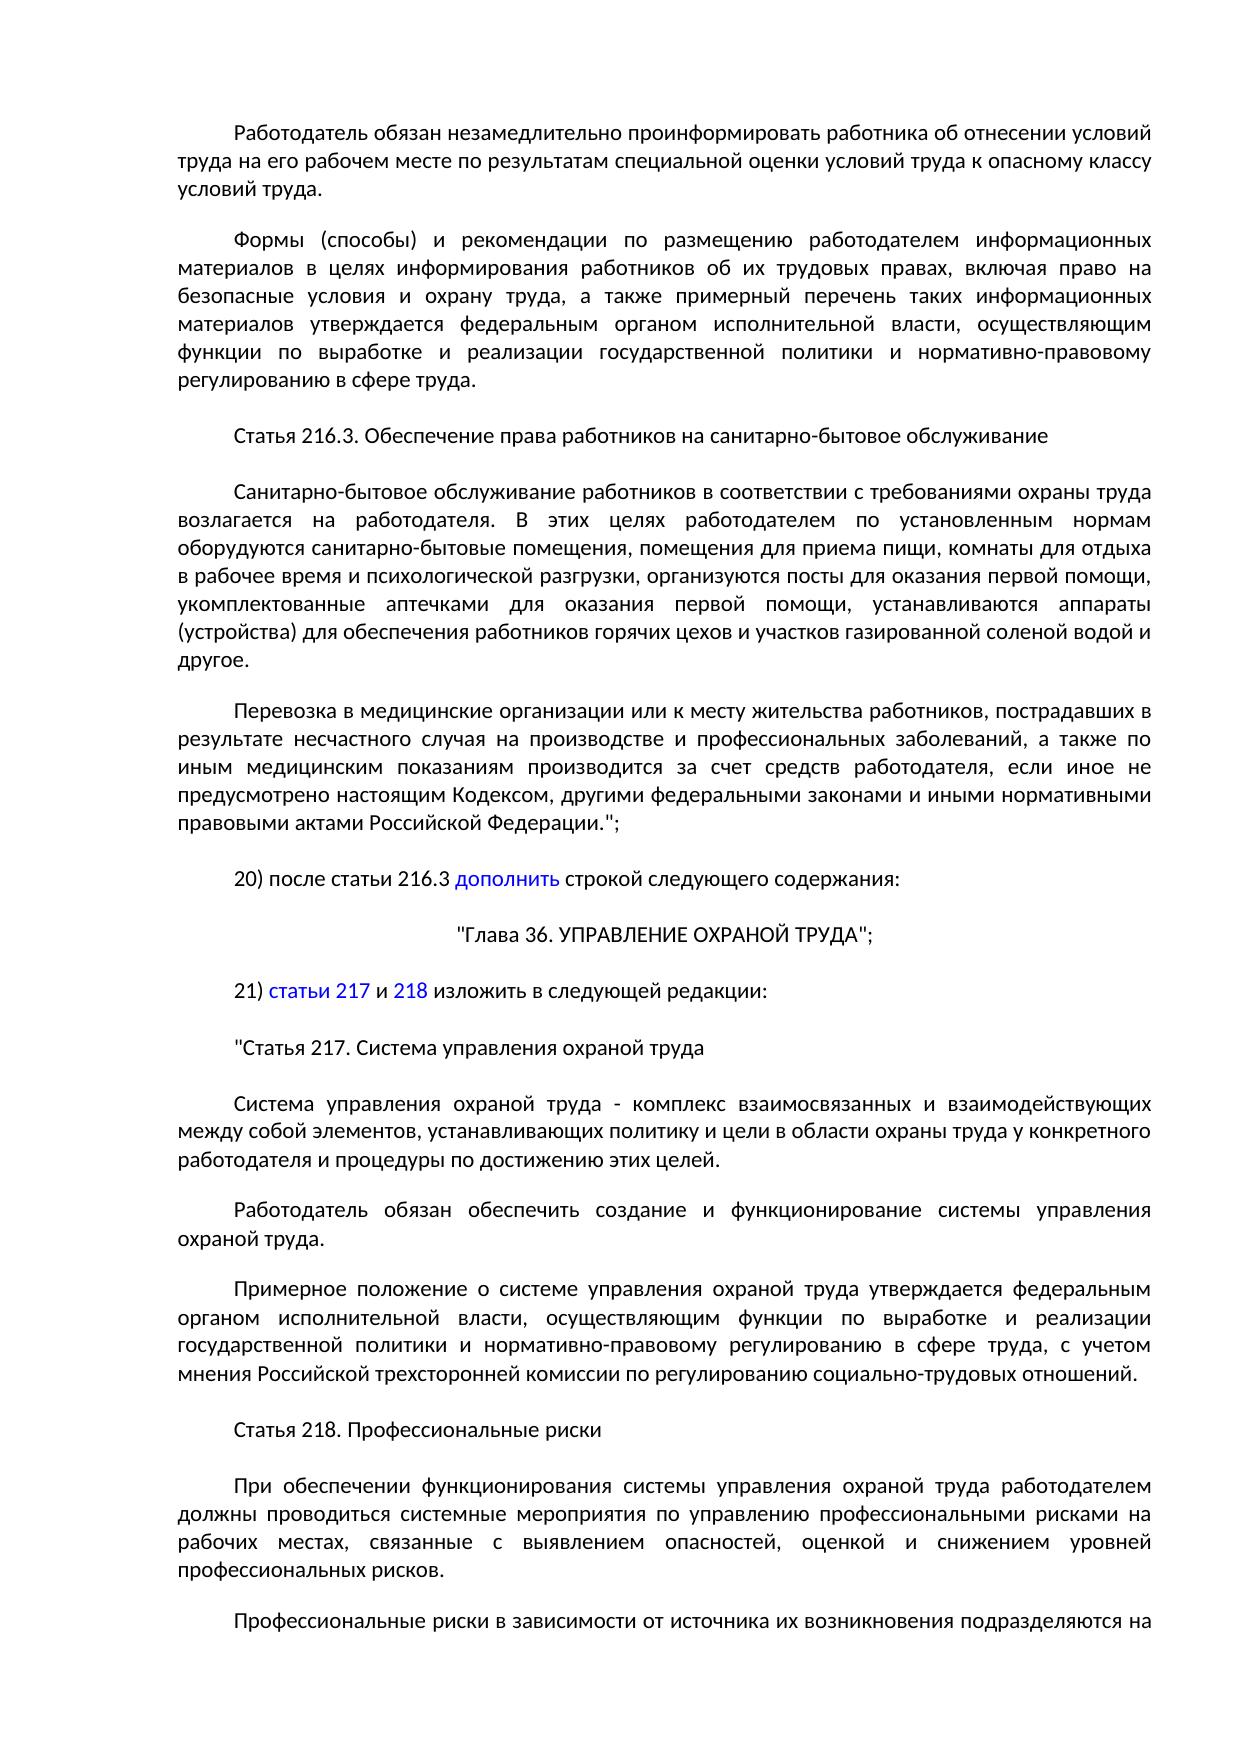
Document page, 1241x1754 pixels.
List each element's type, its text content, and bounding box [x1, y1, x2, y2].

text Формы (способы) и рекомендации по размещению работодателем информационных материалов в целях информирования работников об их трудовых правах, включая право на безопасные условия и охрану труда, а также примерный перечень таких информационных материалов утверждается федеральным органом исполнительной власти, осуществляющим функции по выработке и реализации государственной политики и нормативно-правовому регулированию в сфере труда. [177, 225, 1152, 393]
text "Глава 36. УПРАВЛЕНИЕ ОХРАНОЙ ТРУДА"; [177, 921, 1152, 948]
text Примерное положение о системе управления охраной труда утверждается федеральным органом исполнительной власти, осуществляющим функции по выработке и реализации государственной политики и нормативно-правовому регулированию в сфере труда, с учетом мнения Российской трехсторонней комиссии по регулированию социально-трудовых отношений. [177, 1274, 1152, 1387]
text Статья 216.3. Обеспечение права работников на санитарно-бытовое обслуживание [177, 421, 1152, 449]
text При обеспечении функционирования системы управления охраной труда работодателем должны проводиться системные мероприятия по управлению профессиональными рисками на рабочих местах, связанные с выявлением опасностей, оценкой и снижением уровней профессиональных рисков. [177, 1471, 1152, 1583]
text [177, 1606, 1152, 1634]
text Статья 218. Профессиональные риски [177, 1415, 1152, 1443]
text Работодатель обязан незамедлительно проинформировать работника об отнесении условий труда на его рабочем месте по результатам специальной оценки условий труда к опасному классу условий труда. [177, 118, 1152, 202]
text Система управления охраной труда - комплекс взаимосвязанных и взаимодействующих между собой элементов, устанавливающих политику и цели в области охраны труда у конкретного работодателя и процедуры по достижению этих целей. [177, 1089, 1152, 1173]
text "Статья 217. Система управления охраной труда [177, 1033, 1152, 1061]
text Работодатель обязан обеспечить создание и функционирование системы управления охраной труда. [177, 1196, 1152, 1252]
text Перевозка в медицинские организации или к месту жительства работников, пострадавших в результате несчастного случая на производстве и профессиональных заболеваний, а также по иным медицинским показаниям производится за счет средств работодателя, если иное не предусмотрено настоящим Кодексом, другими федеральными законами и иными нормативными правовыми актами Российской Федерации."; [177, 696, 1152, 836]
text 21) статьи 217 и 218 изложить в следующей редакции: [177, 977, 1152, 1004]
text 20) после статьи 216.3 дополнить строкой следующего содержания: [177, 864, 1152, 892]
text Санитарно-бытовое обслуживание работников в соответствии с требованиями охраны труда возлагается на работодателя. В этих целях работодателем по установленным нормам оборудуются санитарно-бытовые помещения, помещения для приема пищи, комнаты для отдыха в рабочее время и психологической разгрузки, организуются посты для оказания первой помощи, укомплектованные аптечками для оказания первой помощи, устанавливаются аппараты (устройства) для обеспечения работников горячих цехов и участков газированной соленой водой и другое. [177, 477, 1152, 673]
